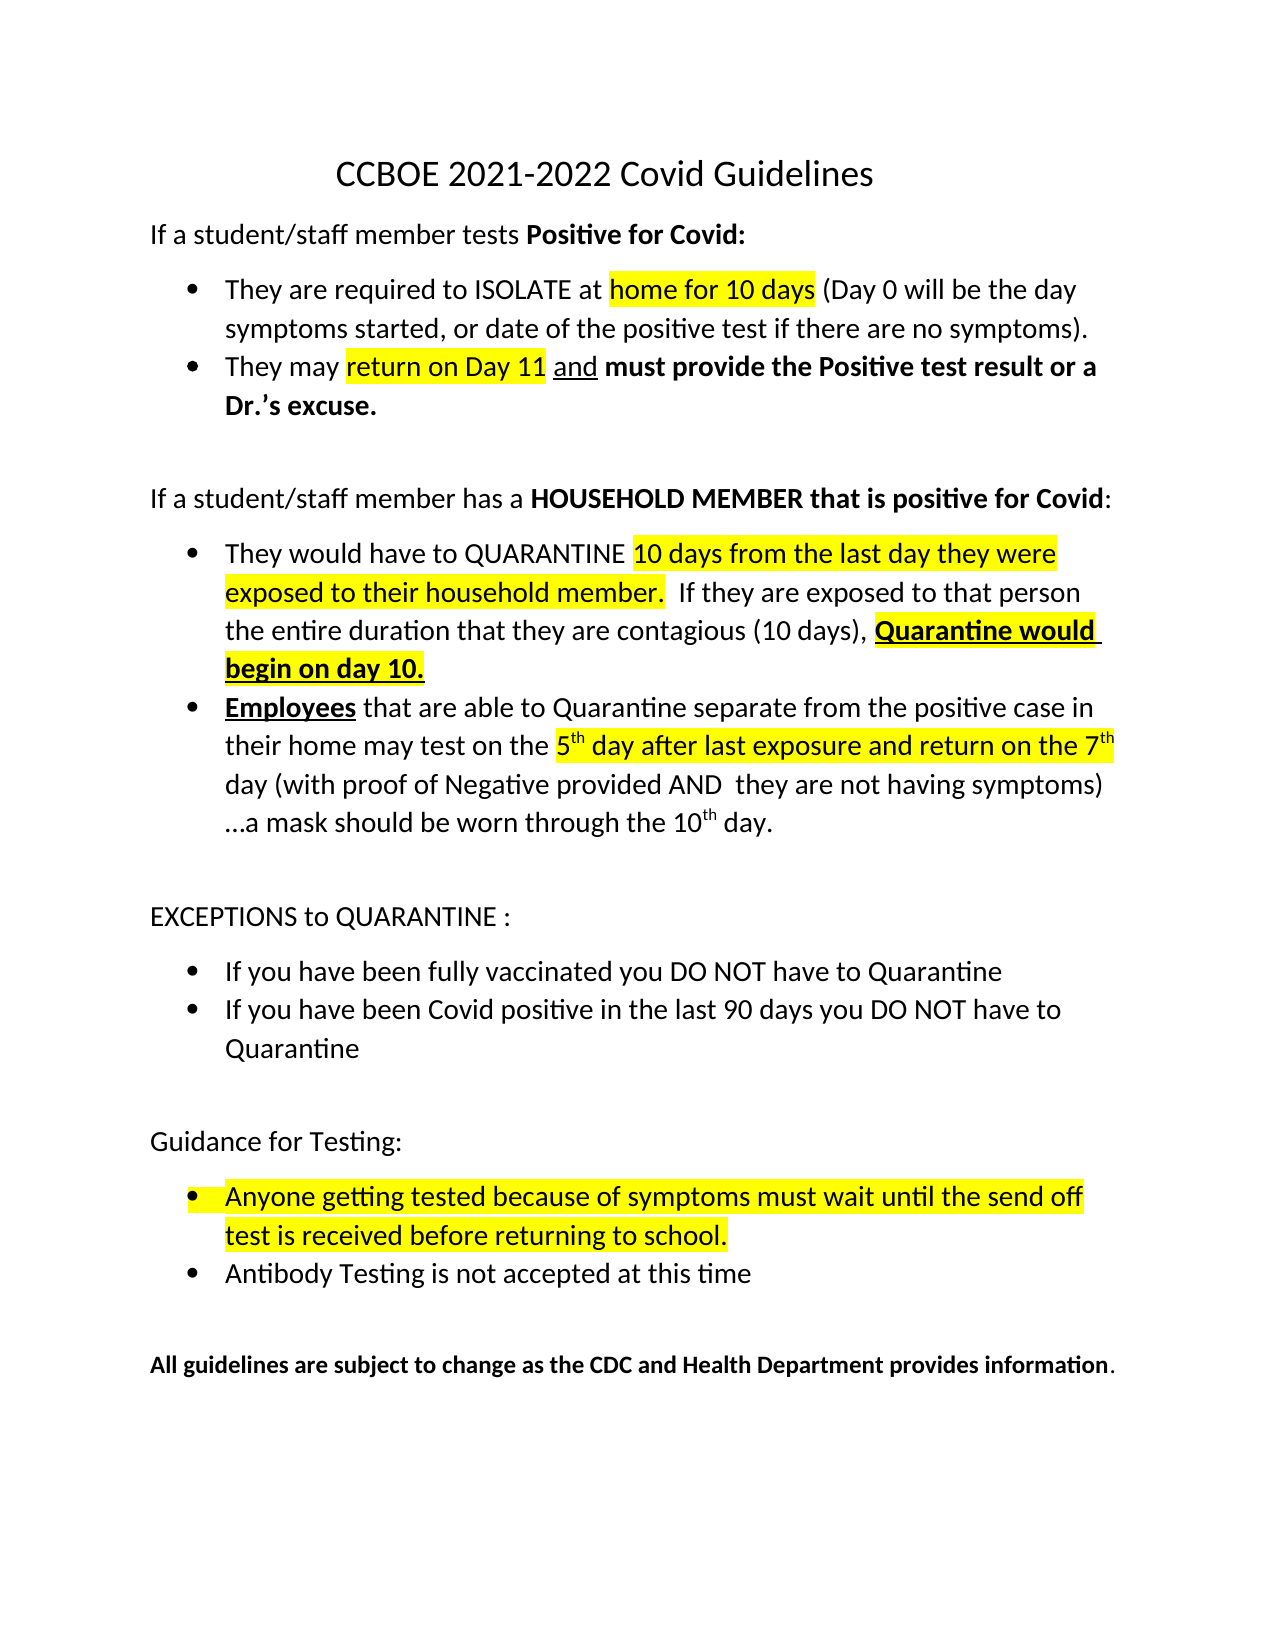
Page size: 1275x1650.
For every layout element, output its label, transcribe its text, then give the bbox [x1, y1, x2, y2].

list If you have been fully vaccinated you DO NOT have to Quarantine [187, 953, 1125, 988]
list If you have been Covid positive in the last 90 days you DO NOT have to Quarantine [187, 991, 1125, 1065]
text EXCEPTIONS to QUARANTINE : [150, 898, 1125, 933]
list Antibody Testing is not accepted at this time [187, 1255, 1125, 1291]
text All guidelines are subject to change as the CDC and Health Department provides information. [150, 1349, 1125, 1379]
list They are required to ISOLATE at home for 10 days (Day 0 will be the day symptoms started, or date of the positive test if there are no symptoms). [187, 271, 1125, 345]
text Guidance for Testing: [150, 1123, 1125, 1159]
list They may return on Day 11 and must provide the Positive test result or a Dr.’s excuse. [187, 348, 1125, 422]
list Employees that are able to Quarantine separate from the positive case in their home may test on the 5th day after last exposure and return on the 7th day (with proof of Negative provided AND they are not having symptoms) …a mask should be worn through the 10th day. [187, 689, 1125, 840]
list Anyone getting tested because of symptoms must wait until the send off test is received before returning to school. [187, 1178, 1125, 1252]
text If a student/staff member tests Positive for Covid: [150, 216, 1125, 252]
list They would have to QUARANTINE 10 days from the last day they were exposed to their household member. If they are exposed to that person the entire duration that they are contagious (10 days), Quarantine would begin on day 10. [187, 535, 1125, 686]
text CCBOE 2021-2022 Covid Guidelines [150, 150, 1125, 196]
text If a student/staff member has a HOUSEHOLD MEMBER that is positive for Covid: [150, 480, 1125, 516]
